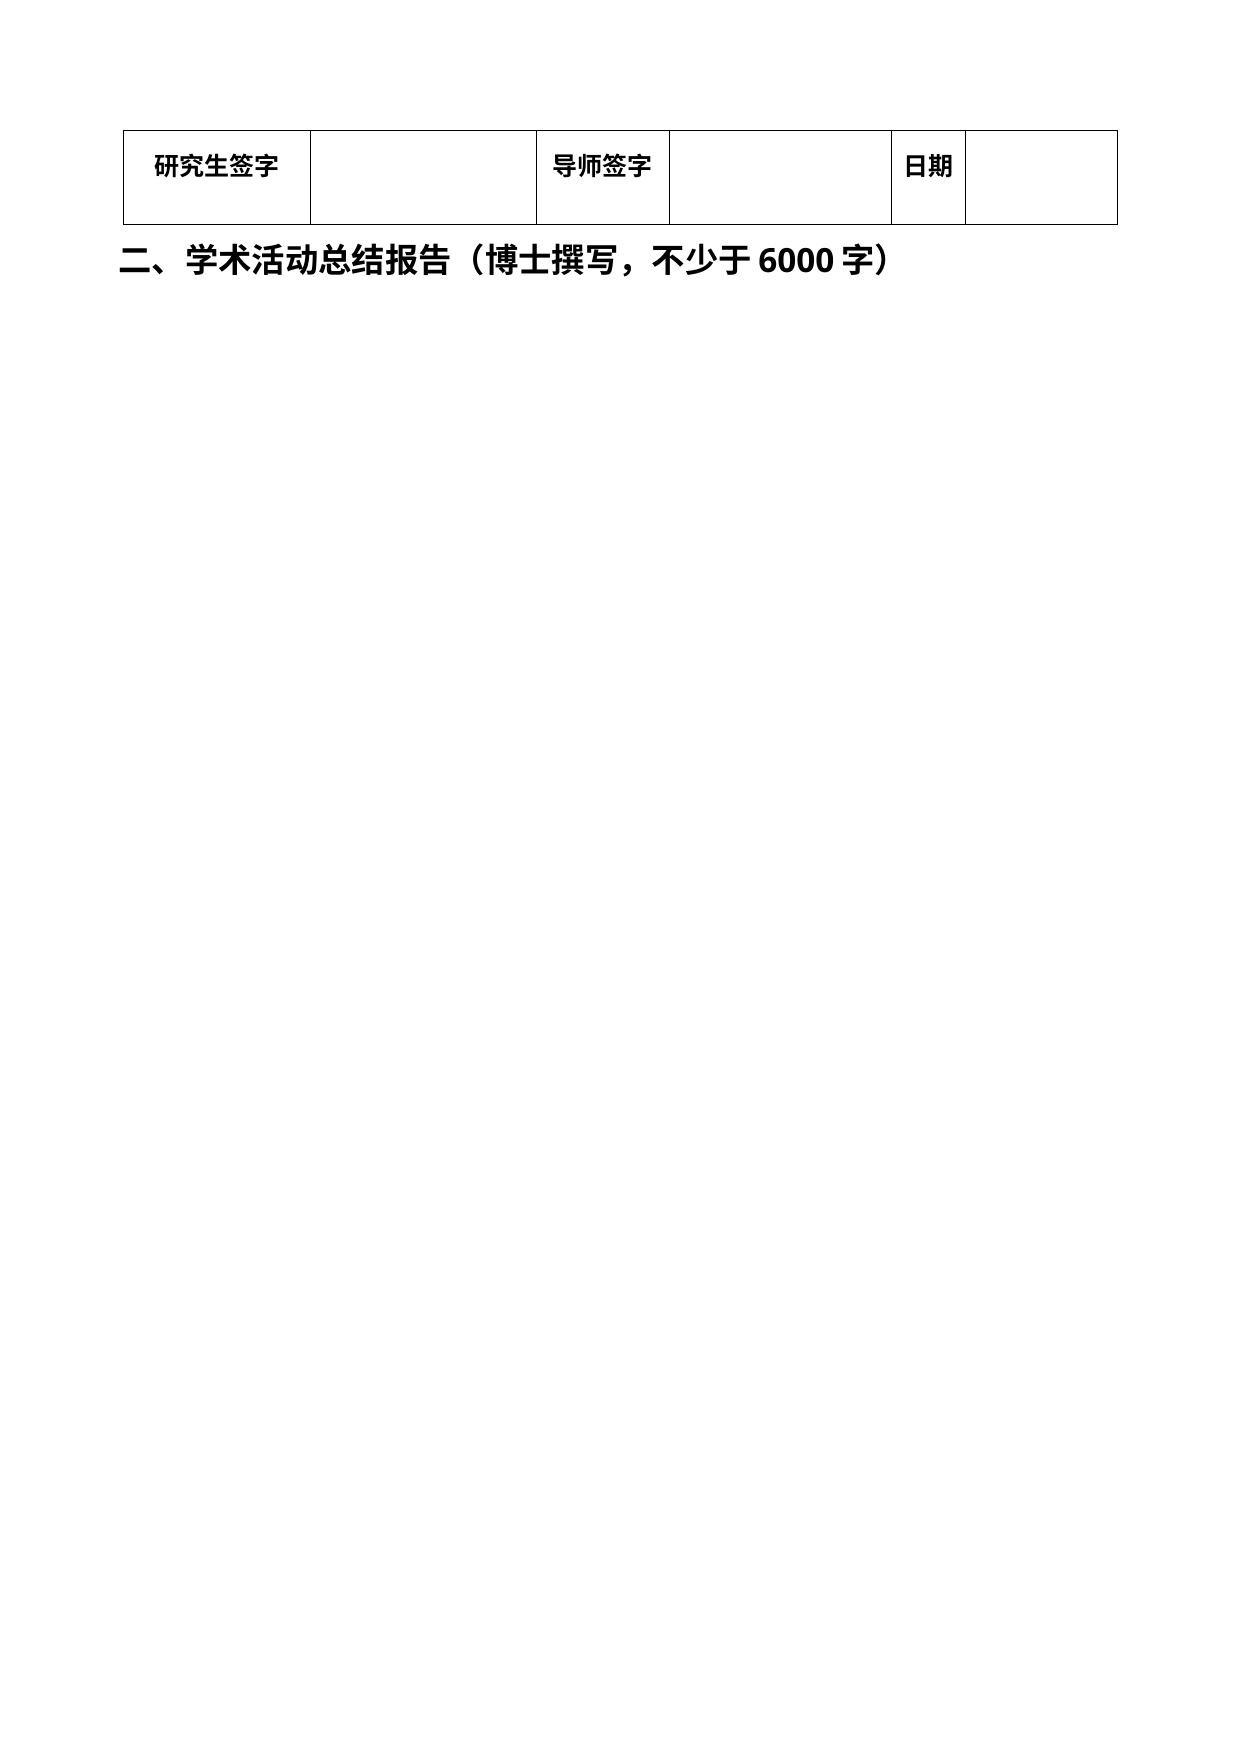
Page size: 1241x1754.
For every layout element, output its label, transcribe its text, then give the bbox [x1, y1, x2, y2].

table_cell 研究生签字 [124, 131, 310, 224]
table_cell [311, 131, 536, 224]
table_cell 日期 [892, 131, 965, 224]
table_cell [670, 131, 891, 224]
table_cell [966, 131, 1117, 224]
text 二、学术活动总结报告（博士撰写，不少于6000字） [118, 225, 1122, 290]
table_cell 导师签字 [537, 131, 669, 224]
